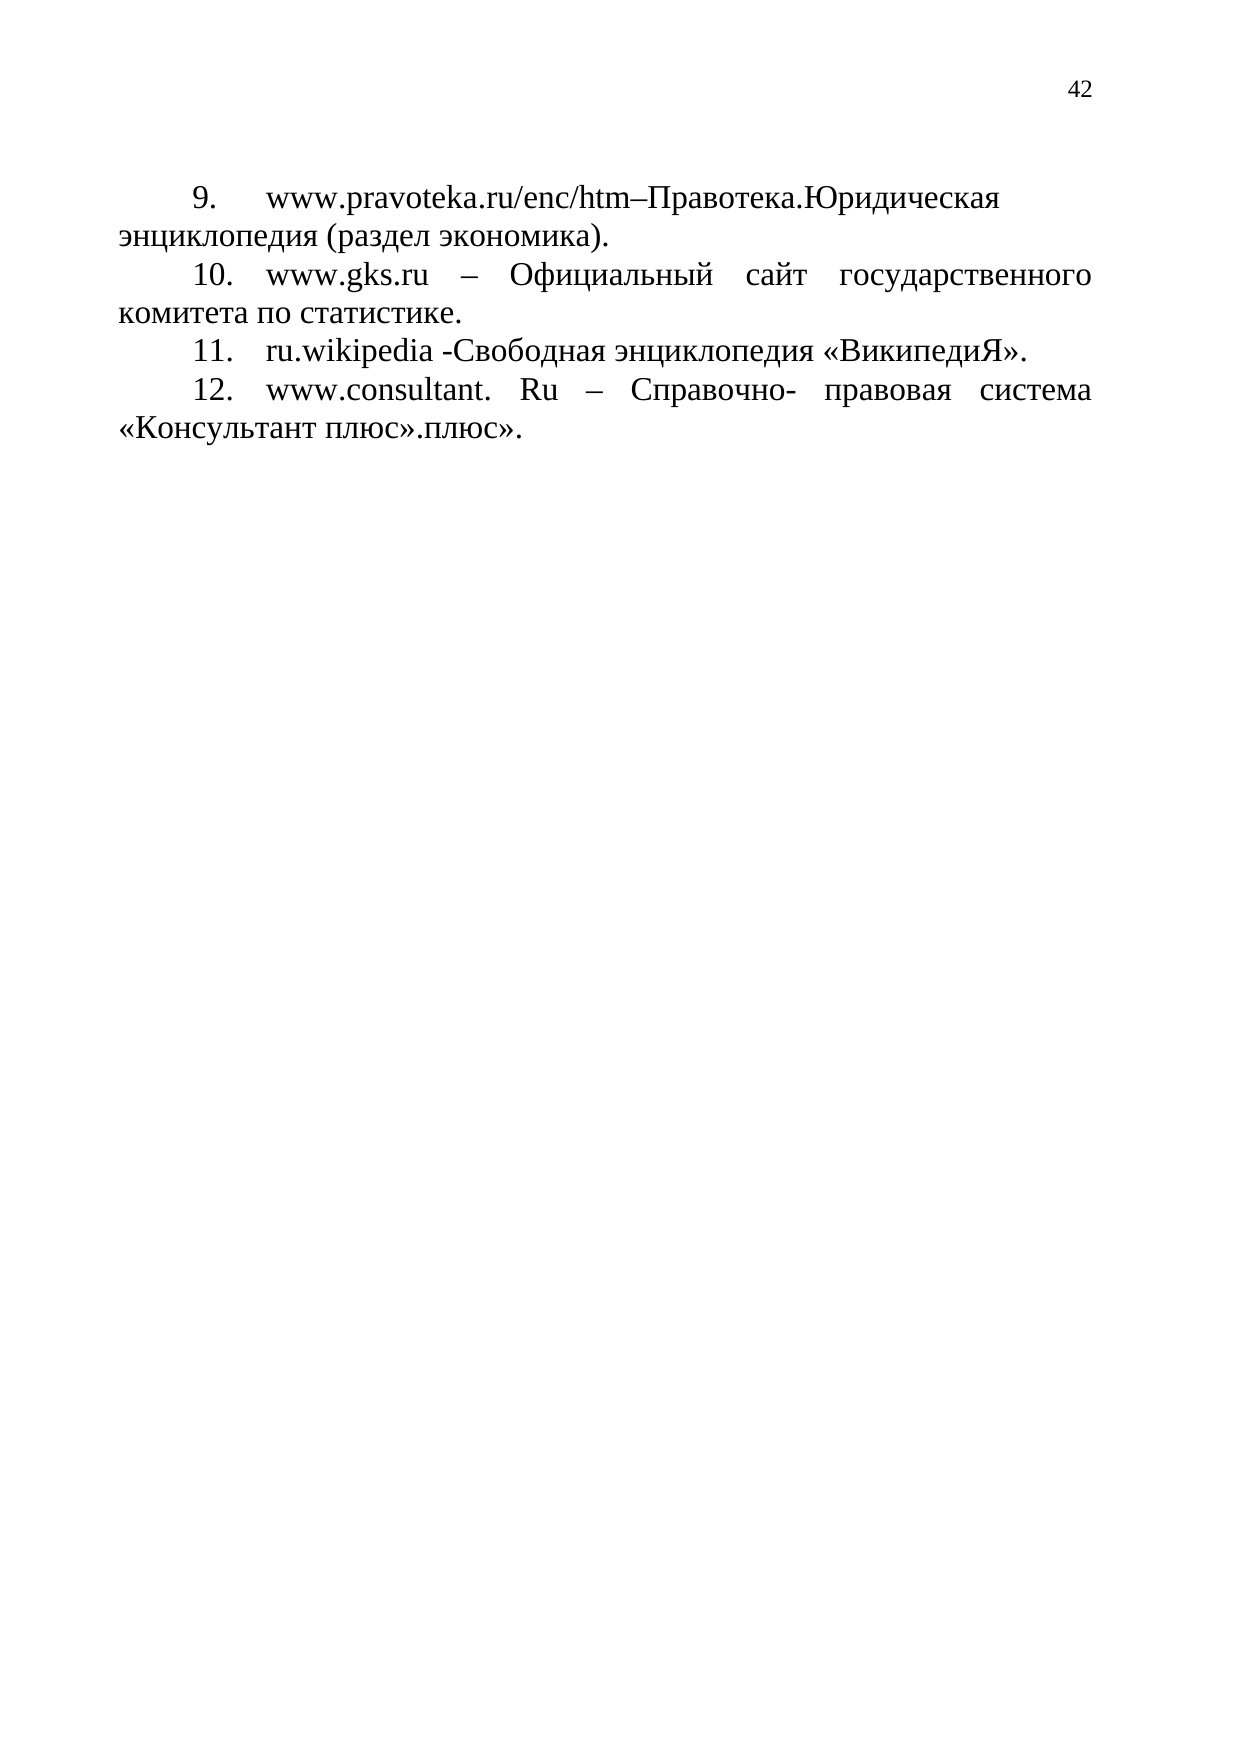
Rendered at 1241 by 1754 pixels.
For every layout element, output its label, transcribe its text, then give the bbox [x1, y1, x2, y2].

list ru.wikipedia -Свободная энциклопедия «ВикипедиЯ». [118, 331, 1092, 369]
list www.gks.ru – Официальный сайт государственного комитета по статистике. [118, 254, 1092, 331]
list www.consultant. Ru – Справочно- правовая система «Консультант плюс».плюс». [118, 369, 1092, 446]
list www.pravoteka.ru/enc/htm–Правотека.Юридическая энциклопедия (раздел экономика). [118, 177, 1092, 254]
